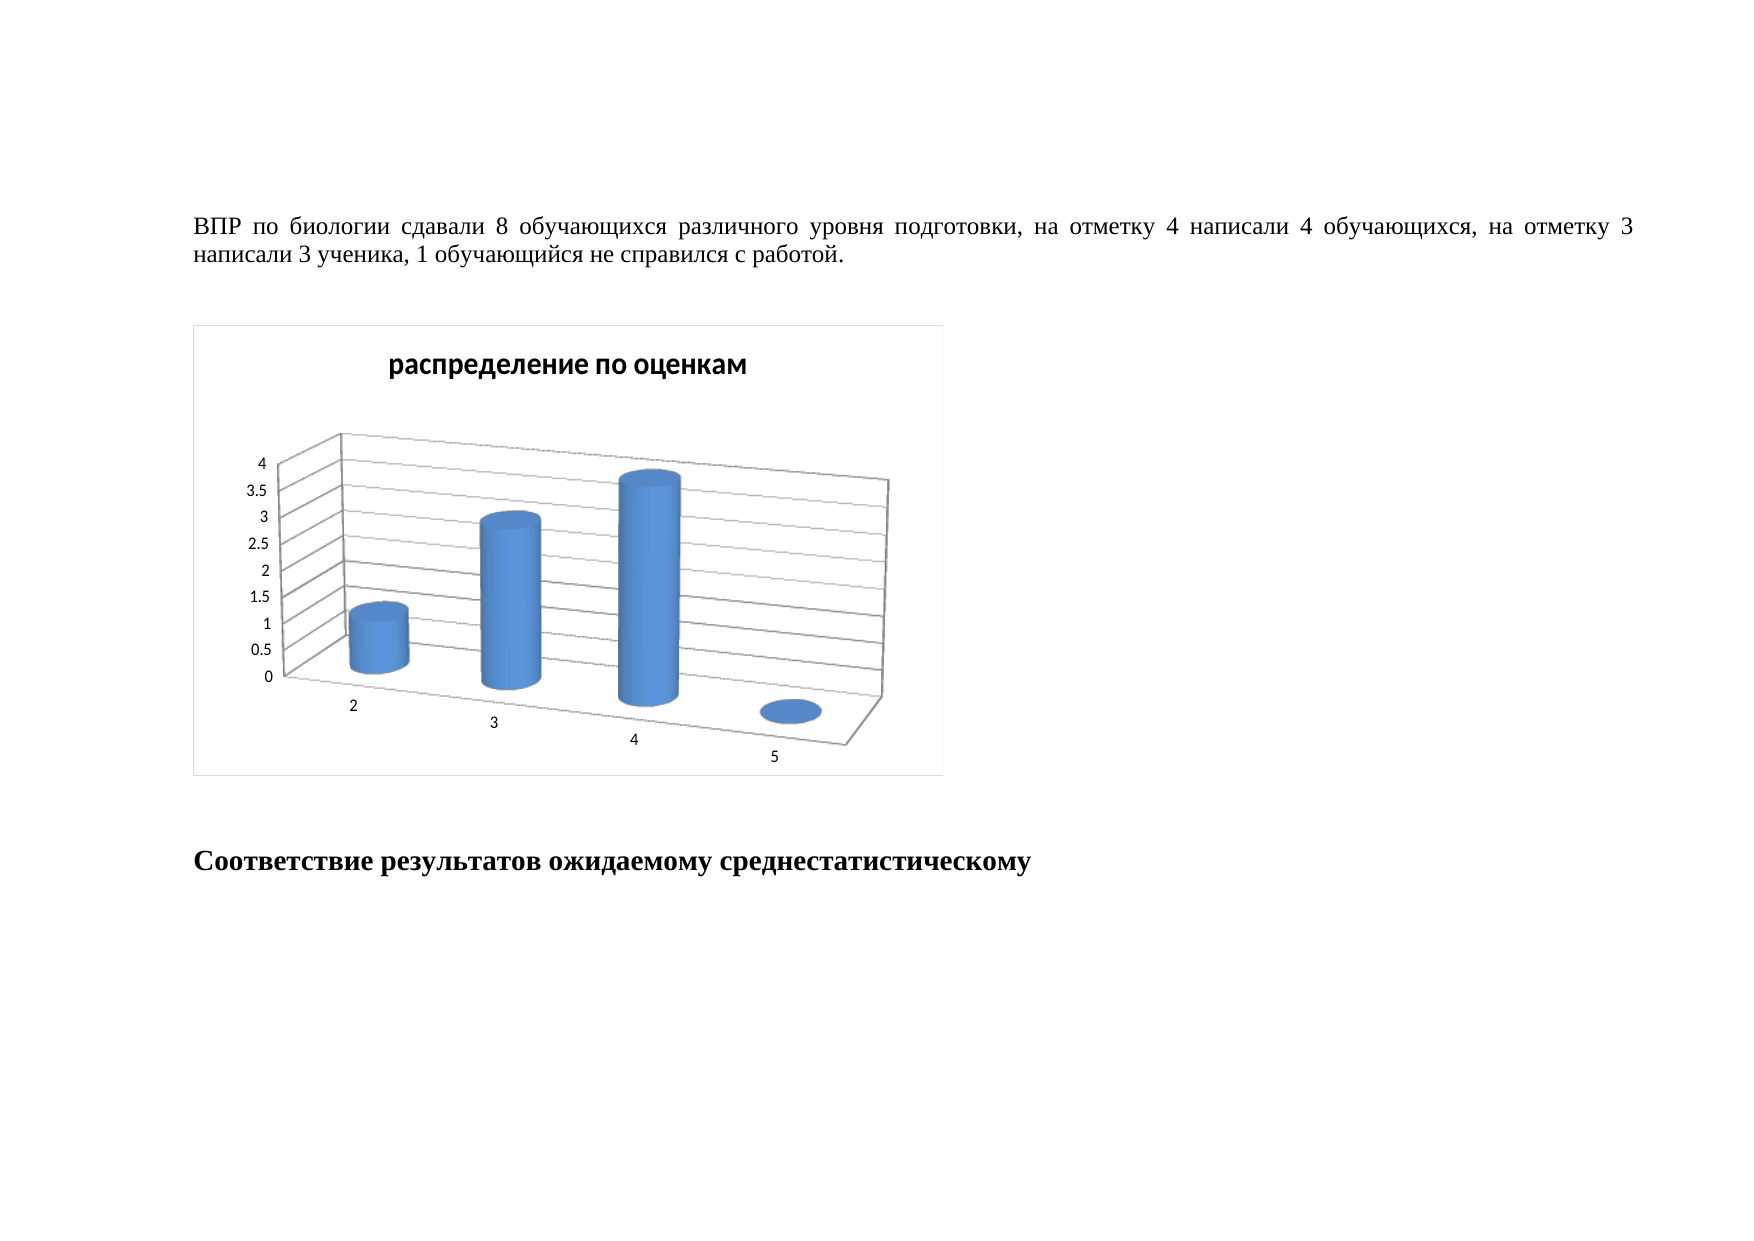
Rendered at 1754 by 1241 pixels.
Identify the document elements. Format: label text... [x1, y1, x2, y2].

list ВПР по биологии сдавали 8 обучающихся различного уровня подготовки, на отметку 4 написали 4 обучающихся, на отметку 3 написали 3 ученика, 1 обучающийся не справился с работой. [193, 211, 1636, 268]
list Соответствие результатов ожидаемому среднестатистическому [193, 843, 1636, 876]
